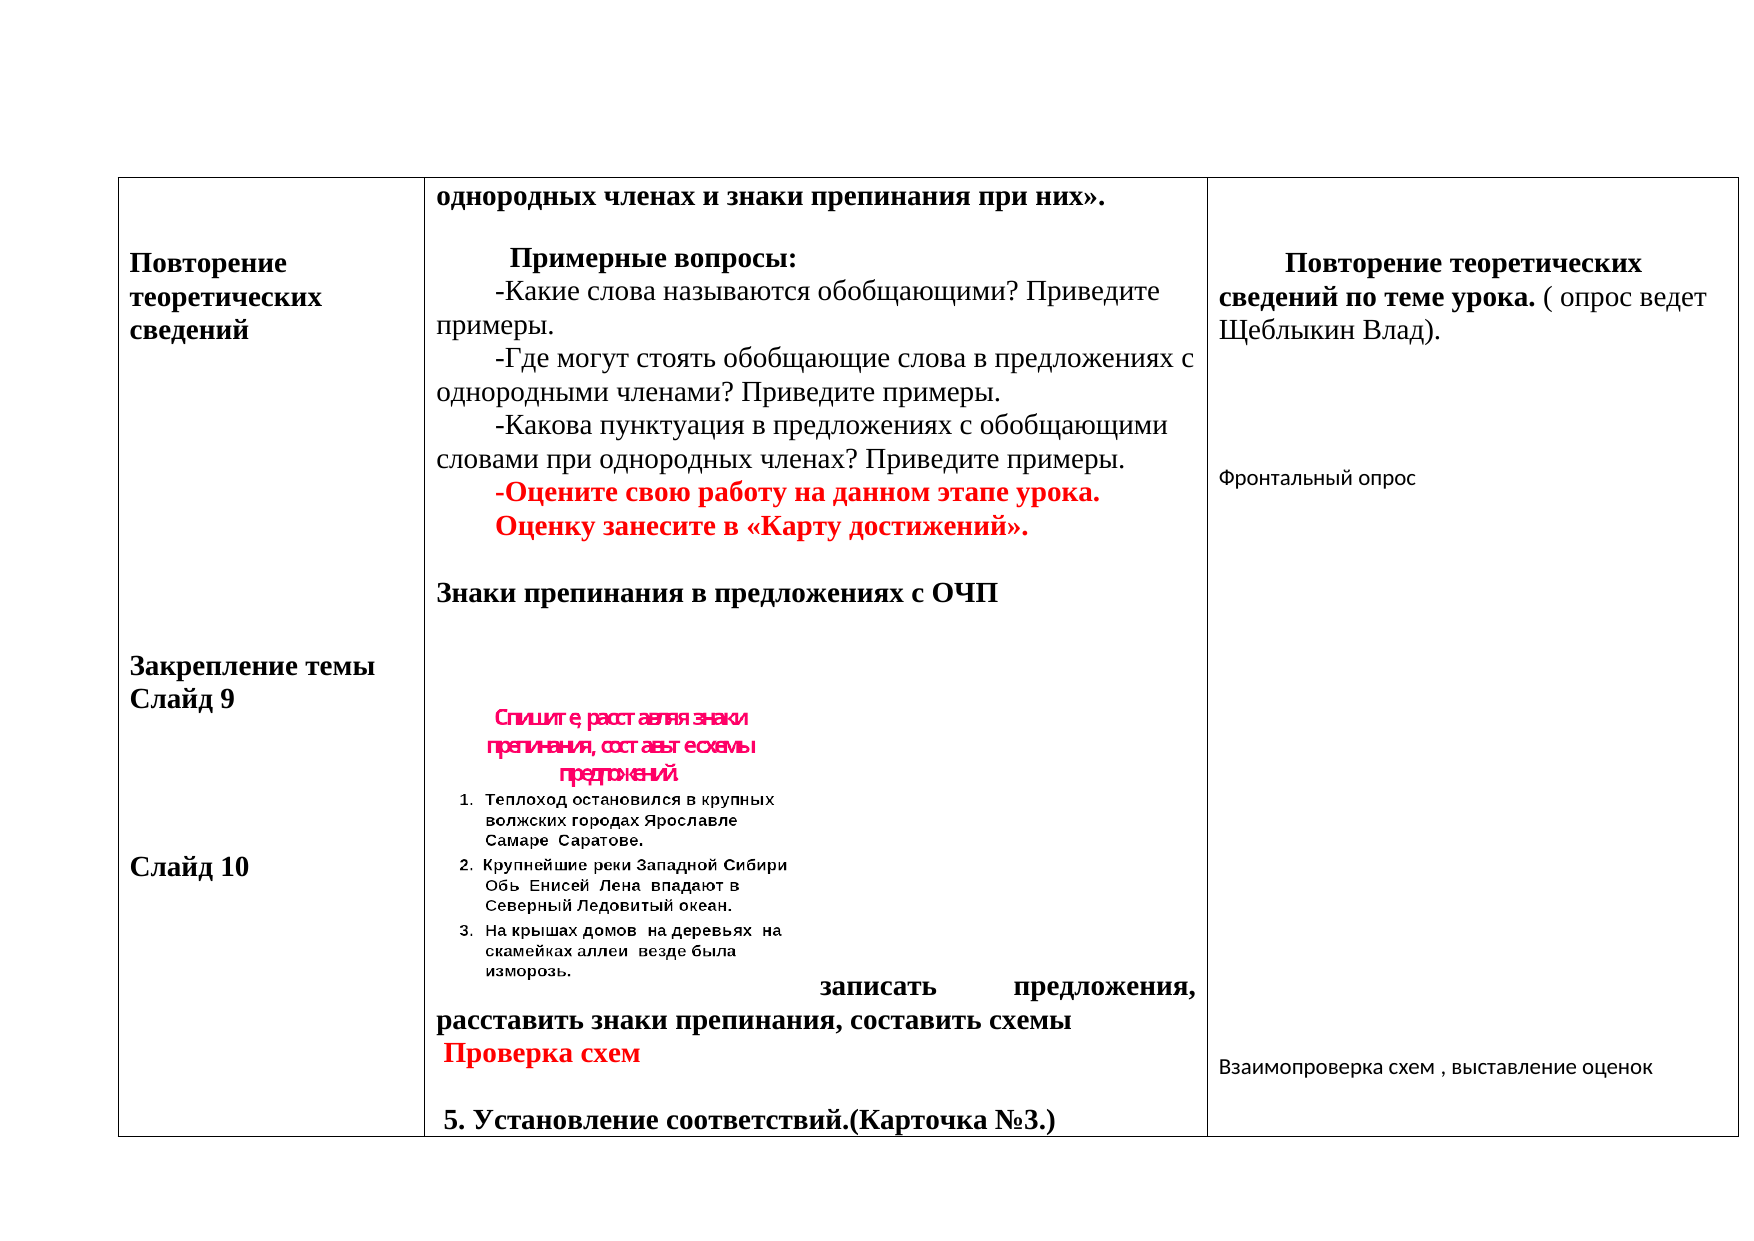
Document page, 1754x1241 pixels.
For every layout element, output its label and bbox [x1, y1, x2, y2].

table_cell [425, 178, 1207, 1136]
table_cell [1208, 178, 1738, 1136]
table_cell [119, 178, 424, 1136]
